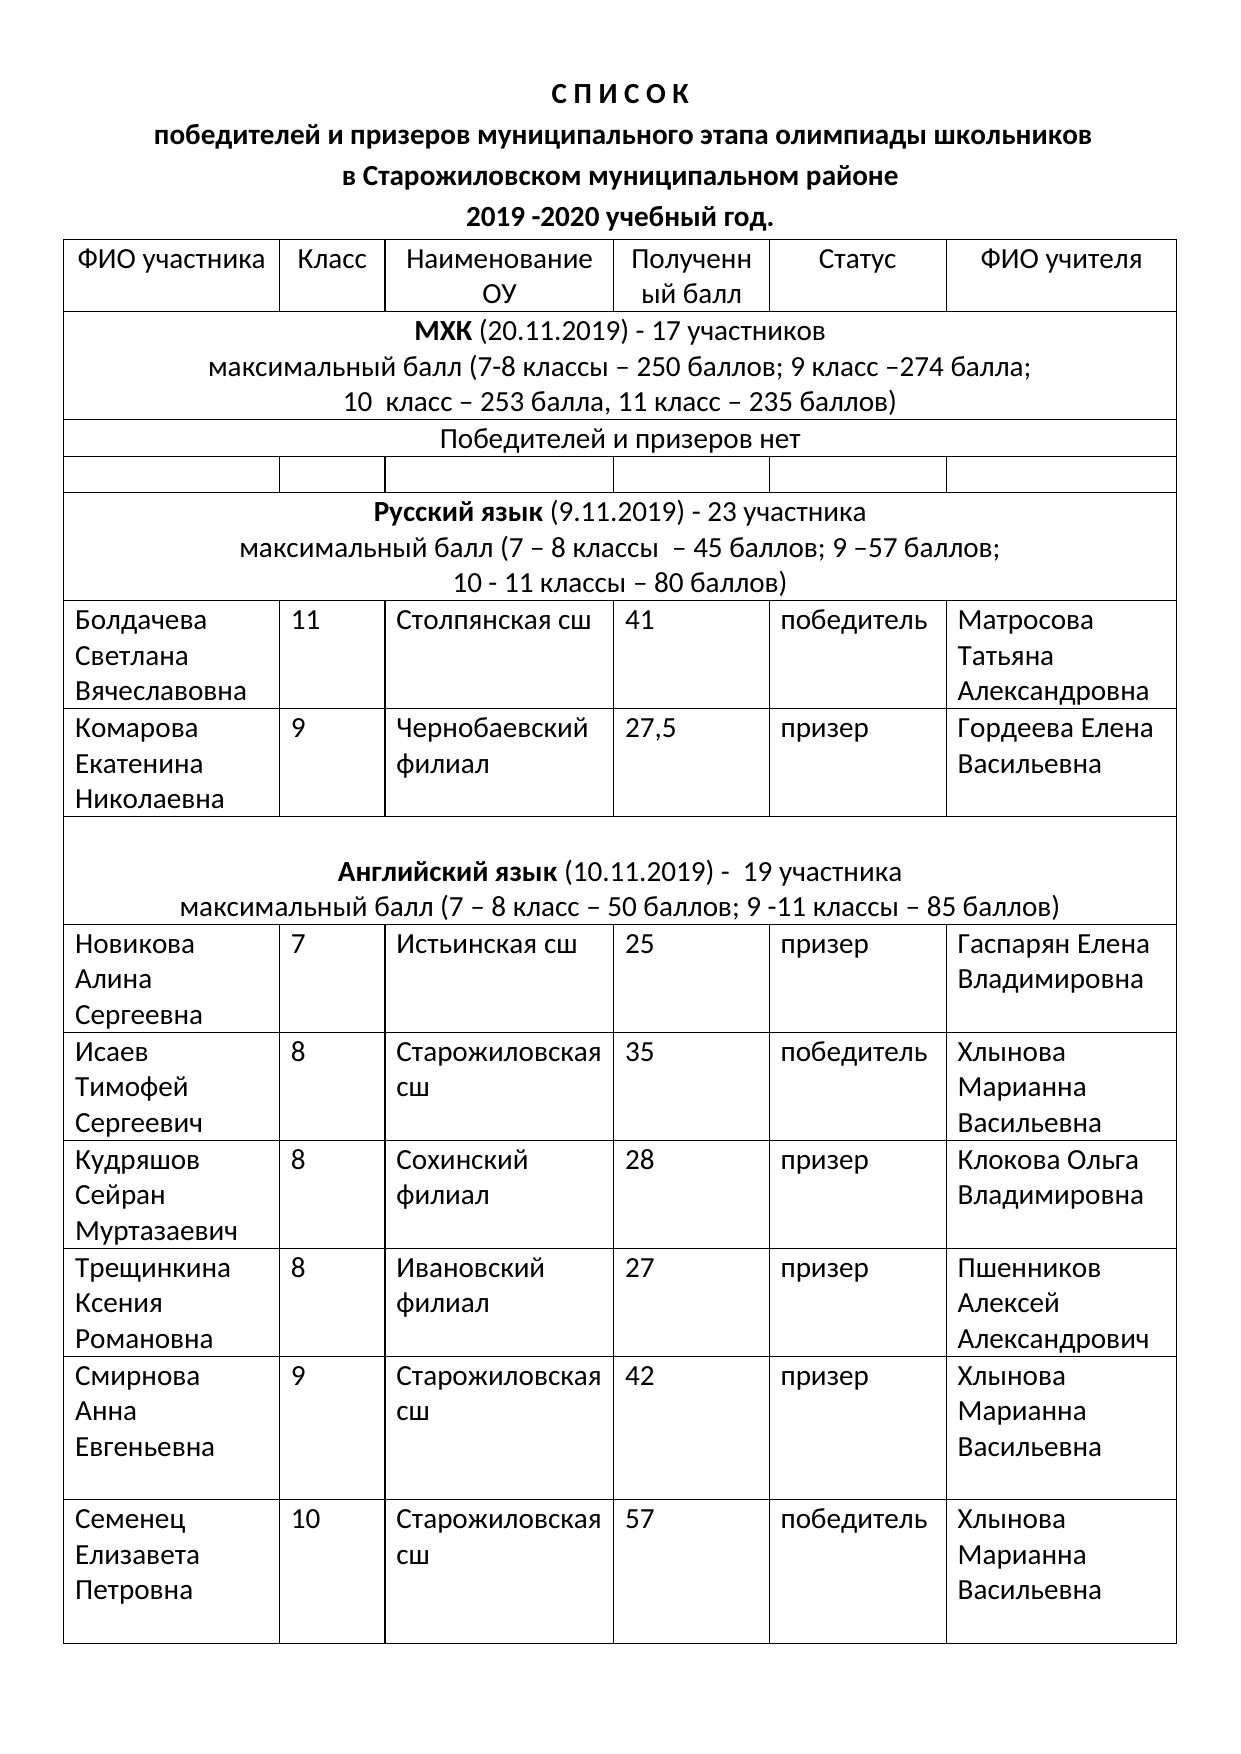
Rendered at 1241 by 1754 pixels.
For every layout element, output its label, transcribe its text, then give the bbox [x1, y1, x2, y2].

table_cell [280, 457, 384, 492]
table_cell Матросова Татьяна Александровна [947, 601, 1176, 708]
table_cell Пшенников Алексей Александрович [947, 1249, 1176, 1356]
table_cell Русский язык (9.11.2019) - 23 участника максимальный балл (7 – 8 классы – 45 баллов; 9 –57 баллов; 10 - 11 классы – 80 баллов) [64, 493, 1176, 600]
table_cell Семенец Елизавета Петровна [64, 1500, 279, 1643]
table_cell МХК (20.11.2019) - 17 участников максимальный балл (7-8 классы – 250 баллов; 9 класс –274 балла; 10 класс – 253 балла, 11 класс – 235 баллов) [64, 312, 1176, 419]
table_header Класс [280, 240, 384, 311]
table_cell Английский язык (10.11.2019) - 19 участника максимальный балл (7 – 8 класс – 50 баллов; 9 -11 классы – 85 баллов) [64, 817, 1176, 924]
table_cell Старожиловская сш [386, 1500, 613, 1643]
table_header Полученный балл [614, 240, 769, 311]
table_cell победитель [770, 601, 946, 708]
table_cell призер [770, 1249, 946, 1356]
table_cell Чернобаевский филиал [386, 709, 613, 816]
table_cell [64, 457, 279, 492]
table_cell Новикова Алина Сергеевна [64, 925, 279, 1032]
table_cell 57 [614, 1500, 769, 1643]
table_cell [770, 457, 946, 492]
text С П И С О К [75, 75, 1165, 111]
table_cell 7 [280, 925, 384, 1032]
table_cell Трещинкина Ксения Романовна [64, 1249, 279, 1356]
table_cell Истьинская сш [386, 925, 613, 1032]
table_cell Гаспарян Елена Владимировна [947, 925, 1176, 1032]
table_cell 27 [614, 1249, 769, 1356]
table_cell 10 [280, 1500, 384, 1643]
table_cell Хлынова Марианна Васильевна [947, 1500, 1176, 1643]
table_header ФИО участника [64, 240, 279, 311]
table_cell победитель [770, 1500, 946, 1643]
table_cell 42 [614, 1357, 769, 1499]
table_cell 27,5 [614, 709, 769, 816]
table_cell [947, 457, 1176, 492]
table_cell Смирнова Анна Евгеньевна [64, 1357, 279, 1499]
table_cell 9 [280, 709, 384, 816]
table_cell Сохинский филиал [386, 1141, 613, 1248]
table_cell 25 [614, 925, 769, 1032]
table_cell Комарова Екатенина Николаевна [64, 709, 279, 816]
table_cell [614, 457, 769, 492]
table_cell 28 [614, 1141, 769, 1248]
table_cell 8 [280, 1249, 384, 1356]
table_cell 9 [280, 1357, 384, 1499]
table_cell Гордеева Елена Васильевна [947, 709, 1176, 816]
table_header Наименование ОУ [386, 240, 613, 311]
table_cell Ивановский филиал [386, 1249, 613, 1356]
table_header Статус [770, 240, 946, 311]
table_header ФИО учителя [947, 240, 1176, 311]
table_cell призер [770, 1141, 946, 1248]
table_cell призер [770, 709, 946, 816]
table_cell призер [770, 1357, 946, 1499]
table_cell Столпянская сш [386, 601, 613, 708]
table_cell 41 [614, 601, 769, 708]
text победителей и призеров муниципального этапа олимпиады школьников [75, 116, 1165, 152]
table_cell Старожиловская сш [386, 1357, 613, 1499]
table_cell 11 [280, 601, 384, 708]
table_cell [386, 457, 613, 492]
table_cell призер [770, 925, 946, 1032]
text 2019 -2020 учебный год. [75, 198, 1165, 233]
table_cell Исаев Тимофей Сергеевич [64, 1033, 279, 1140]
table_cell Хлынова Марианна Васильевна [947, 1033, 1176, 1140]
table_cell Болдачева Светлана Вячеславовна [64, 601, 279, 708]
table_cell Кудряшов Сейран Муртазаевич [64, 1141, 279, 1248]
table_cell Хлынова Марианна Васильевна [947, 1357, 1176, 1499]
table_cell Победителей и призеров нет [64, 420, 1176, 456]
text в Старожиловском муниципальном районе [75, 157, 1165, 192]
table_cell 8 [280, 1141, 384, 1248]
table_cell 35 [614, 1033, 769, 1140]
table_cell Клокова Ольга Владимировна [947, 1141, 1176, 1248]
table_cell 8 [280, 1033, 384, 1140]
table_cell победитель [770, 1033, 946, 1140]
table_cell Старожиловская сш [386, 1033, 613, 1140]
